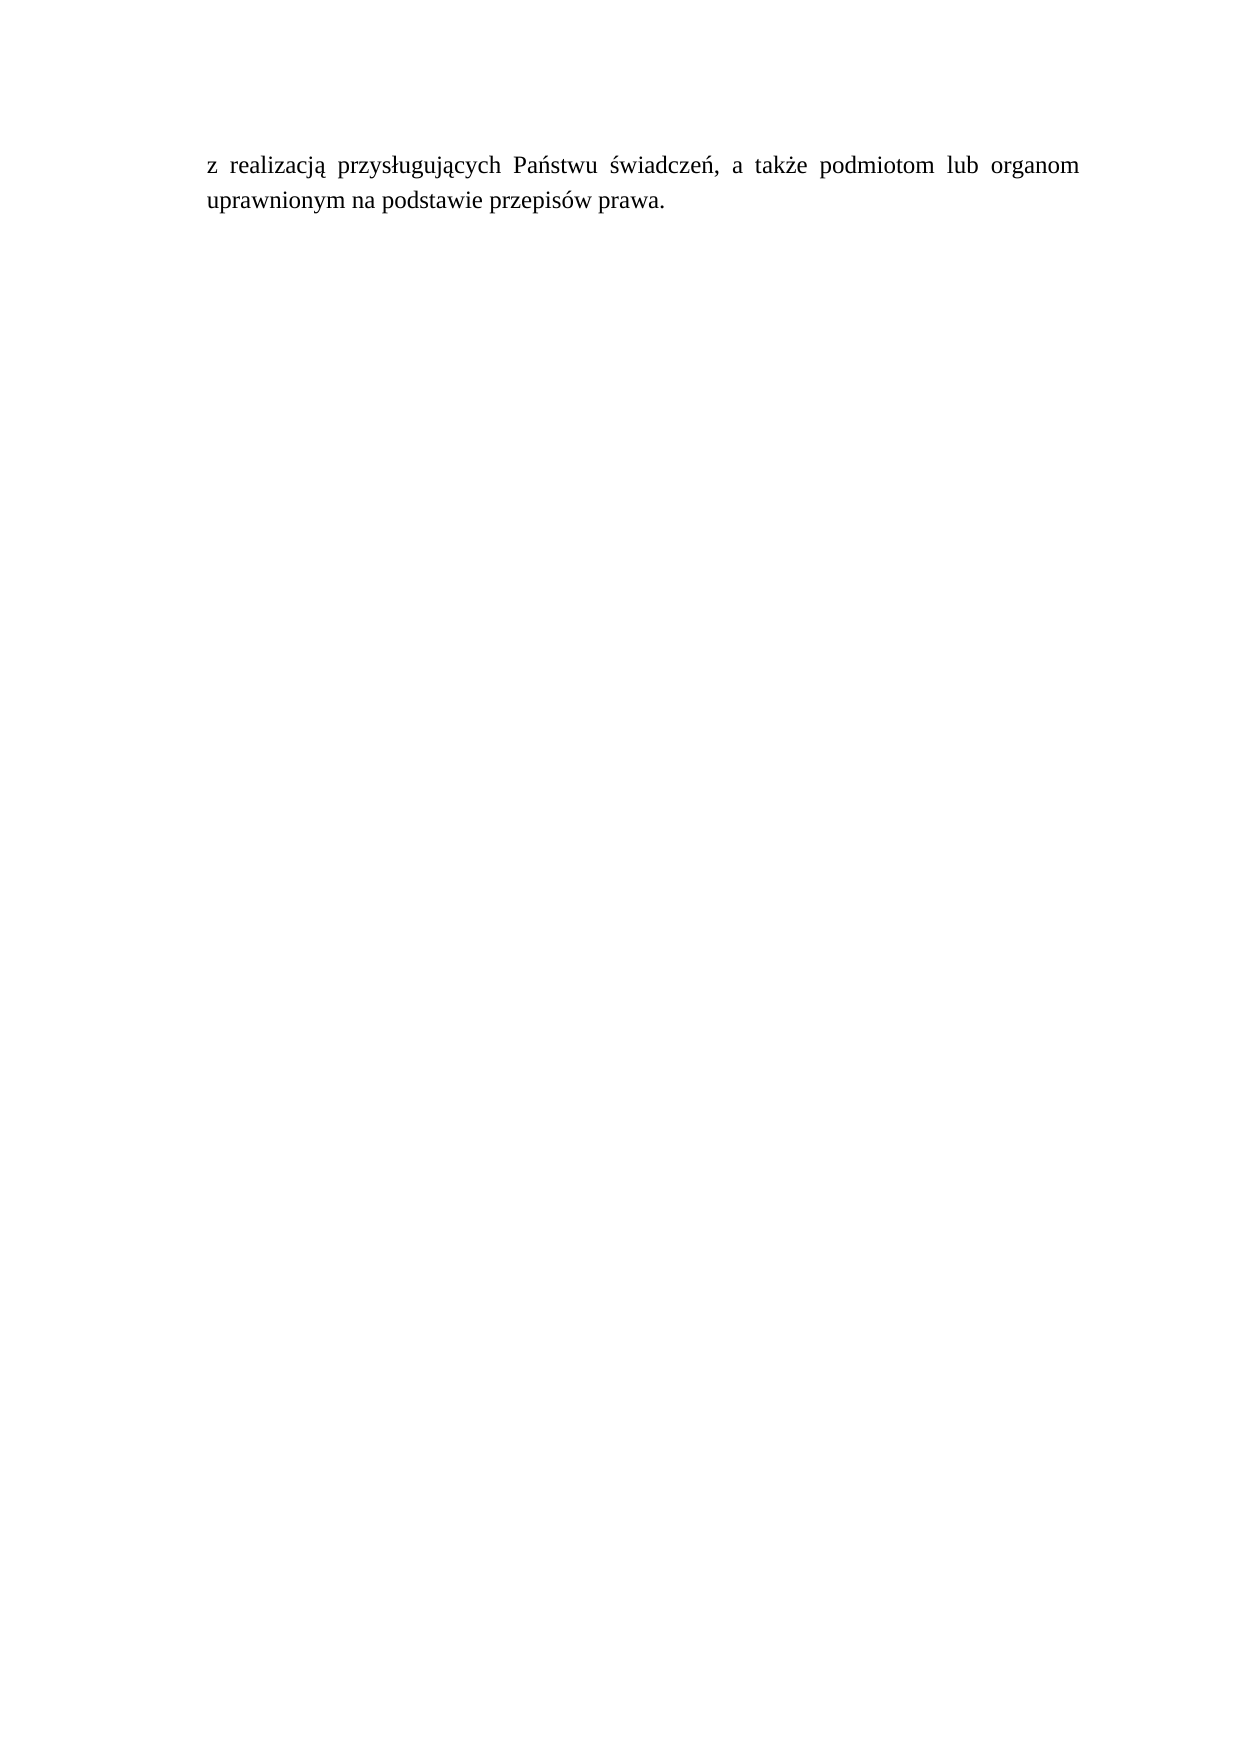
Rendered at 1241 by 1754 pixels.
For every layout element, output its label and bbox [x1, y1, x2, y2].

list [177, 148, 1093, 216]
